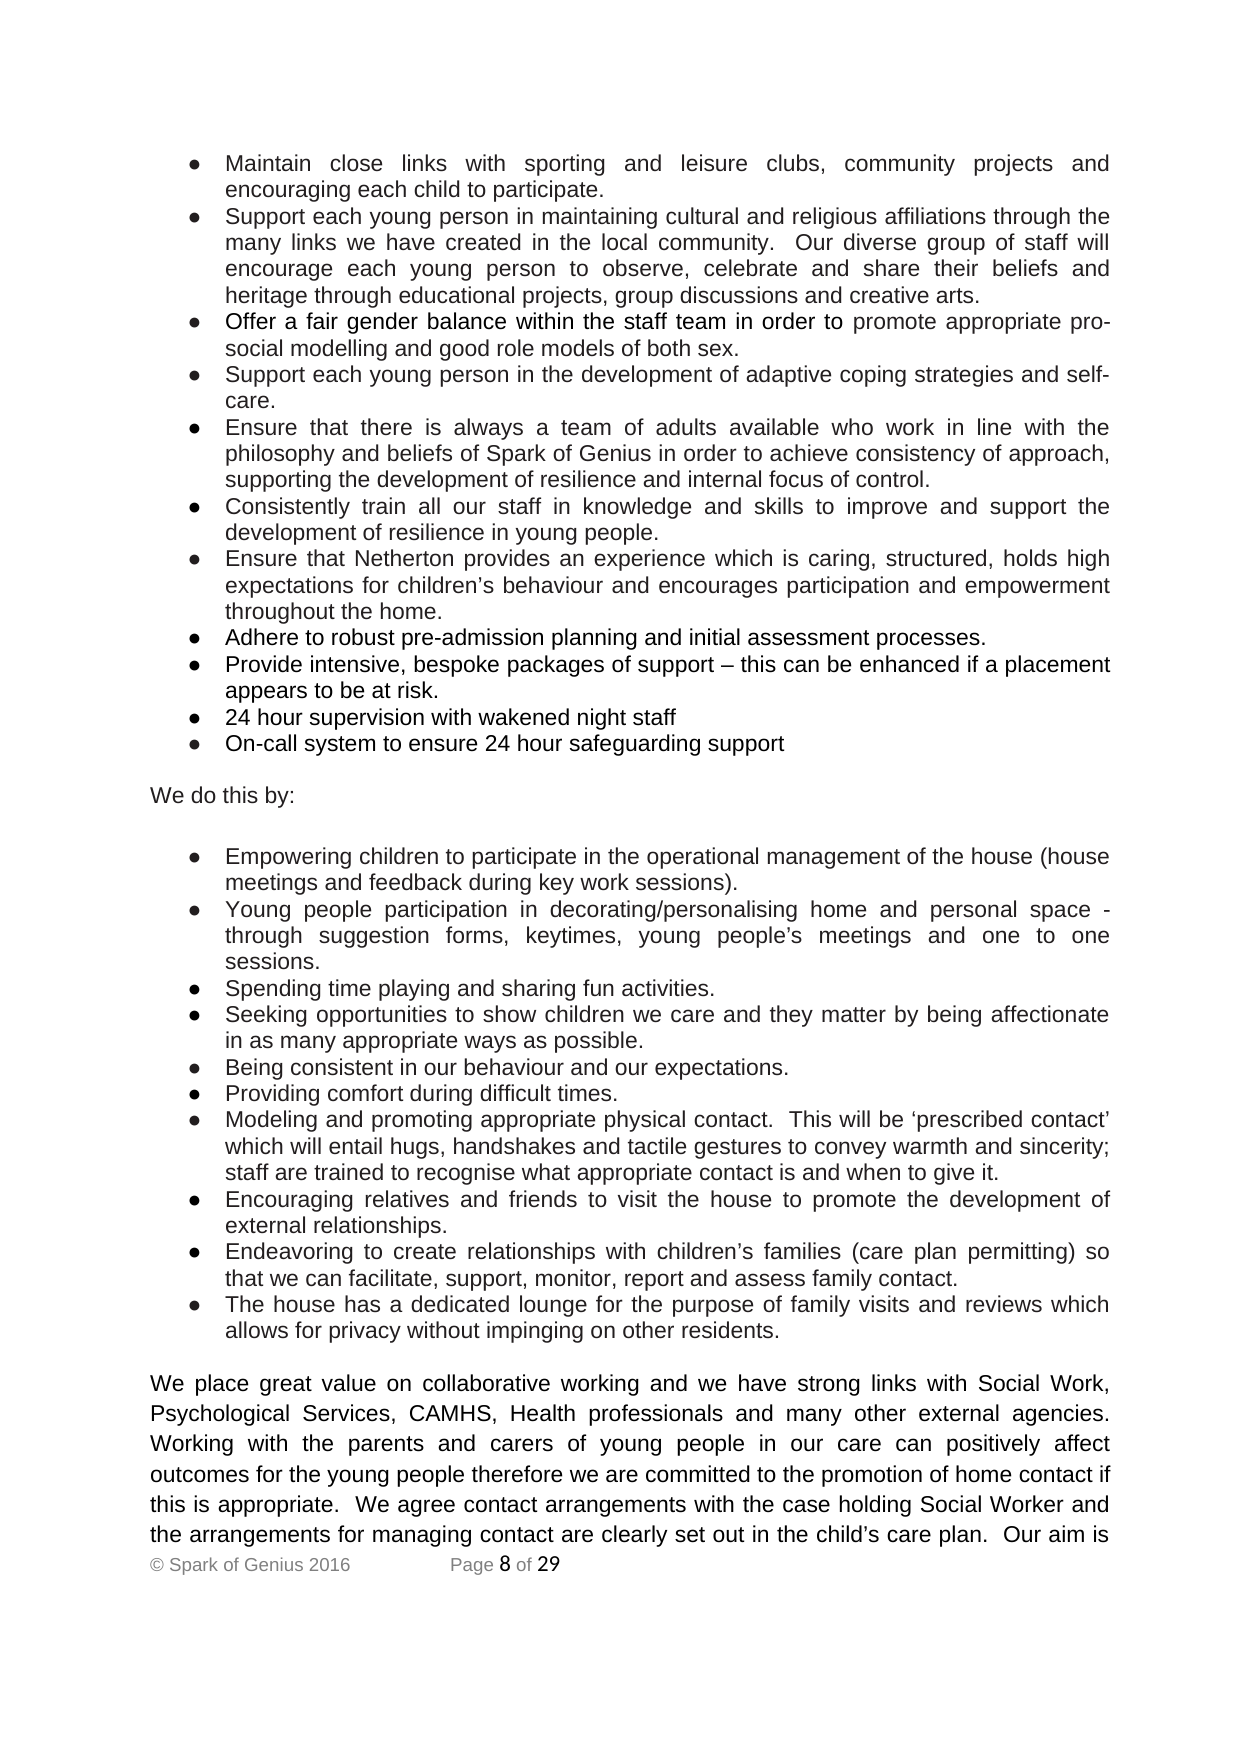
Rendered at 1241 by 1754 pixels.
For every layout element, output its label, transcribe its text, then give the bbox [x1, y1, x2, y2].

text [150, 1370, 1111, 1547]
list Empowering children to participate in the operational management of the house (house meetings and feedback during key work sessions). [187, 843, 1111, 896]
list Offer a fair gender balance within the staff team in order to promote appropriate pro- social modelling and good role models of both sex. [187, 308, 1111, 361]
list Support each young person in maintaining cultural and religious affiliations through the many links we have created in the local community. Our diverse group of staff will encourage each young person to observe, celebrate and share their beliefs and heritage through educational projects, group discussions and creative arts. [187, 203, 1111, 308]
list Provide intensive, bespoke packages of support – this can be enhanced if a placement appears to be at risk. [187, 651, 1111, 703]
list Support each young person in the development of adaptive coping strategies and self-care. [187, 361, 1111, 413]
list Spending time playing and sharing fun activities. [187, 975, 1111, 1001]
list Ensure that Netherton provides an experience which is caring, structured, holds high expectations for children’s behaviour and encourages participation and empowerment throughout the home. [187, 545, 1111, 624]
list Seeking opportunities to show children we care and they matter by being affectionate in as many appropriate ways as possible. [187, 1001, 1111, 1054]
text We do this by: [150, 782, 1111, 809]
list Young people participation in decorating/personalising home and personal space - through suggestion forms, keytimes, young people’s meetings and one to one sessions. [187, 896, 1111, 975]
list Providing comfort during difficult times. [187, 1080, 1111, 1106]
list The house has a dedicated lounge for the purpose of family visits and reviews which allows for privacy without impinging on other residents. [187, 1291, 1111, 1344]
list Consistently train all our staff in knowledge and skills to improve and support the development of resilience in young people. [187, 493, 1111, 545]
list Modeling and promoting appropriate physical contact. This will be ‘prescribed contact’ which will entail hugs, handshakes and tactile gestures to convey warmth and sincerity; staff are trained to recognise what appropriate contact is and when to give it. [187, 1106, 1111, 1186]
list On-call system to ensure 24 hour safeguarding support [187, 730, 1111, 756]
list Being consistent in our behaviour and our expectations. [187, 1054, 1111, 1080]
list Adhere to robust pre-admission planning and initial assessment processes. [187, 624, 1111, 651]
list Endeavoring to create relationships with children’s families (care plan permitting) so that we can facilitate, support, monitor, report and assess family contact. [187, 1238, 1111, 1291]
list Encouraging relatives and friends to visit the house to promote the development of external relationships. [187, 1186, 1111, 1238]
list Ensure that there is always a team of adults available who work in line with the philosophy and beliefs of Spark of Genius in order to achieve consistency of approach, supporting the development of resilience and internal focus of control. [187, 413, 1111, 493]
list 24 hour supervision with wakened night staff [187, 703, 1111, 730]
list Maintain close links with sporting and leisure clubs, community projects and encouraging each child to participate. [187, 150, 1111, 203]
